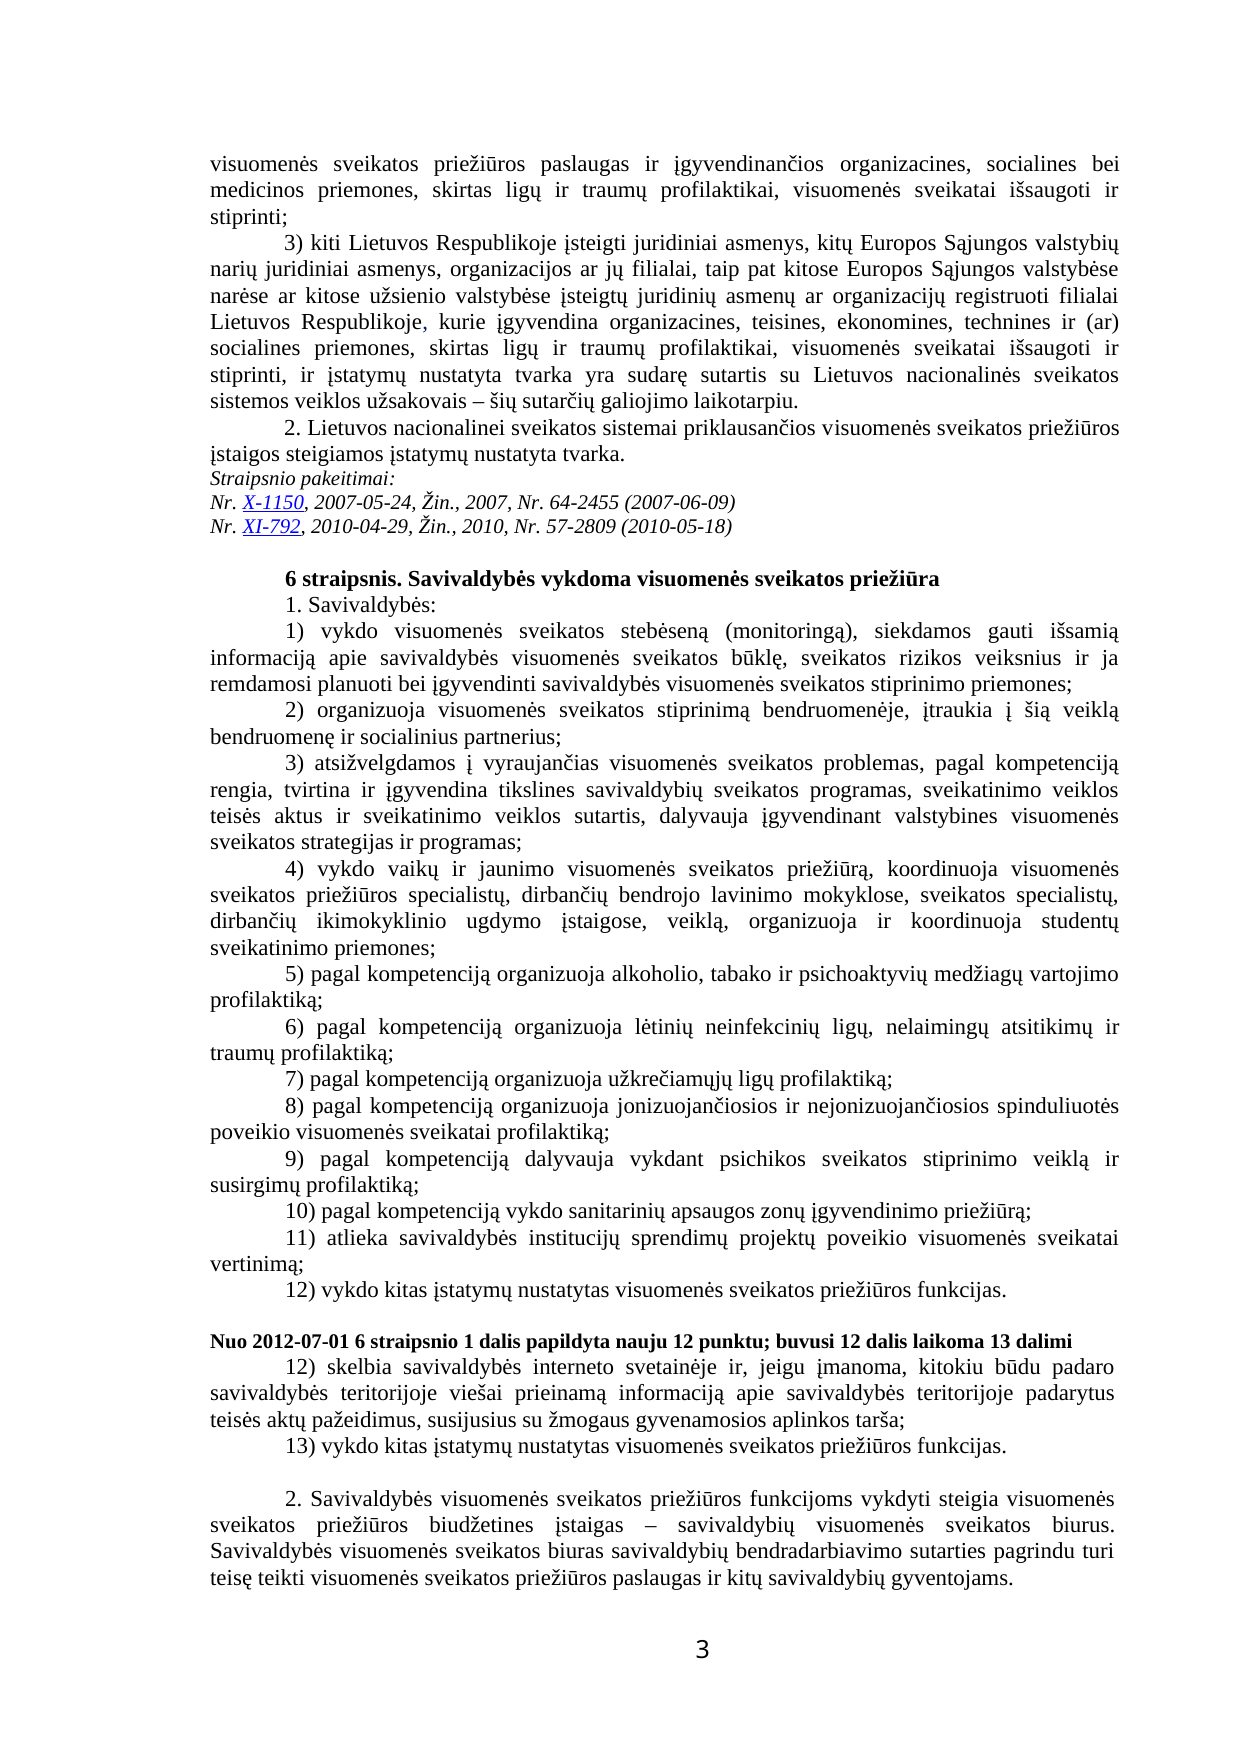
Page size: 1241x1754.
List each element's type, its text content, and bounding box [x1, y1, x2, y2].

text Nuo 2012-07-01 6 straipsnio 1 dalis papildyta nauju 12 punktu; buvusi 12 dalis laikoma 13 dalimi [210, 1329, 1116, 1353]
text 9) pagal kompetenciją dalyvauja vykdant psichikos sveikatos stiprinimo veiklą ir susirgimų profilaktiką; [210, 1144, 1120, 1197]
text 1. Savivaldybės: [210, 591, 1120, 617]
text 3) kiti Lietuvos Respublikoje įsteigti juridiniai asmenys, kitų Europos Sąjungos valstybių narių juridiniai asmenys, organizacijos ar jų filialai, taip pat kitose Europos Sąjungos valstybėse narėse ar kitose užsienio valstybėse įsteigtų juridinių asmenų ar organizacijų registruoti filialai Lietuvos Respublikoje, kurie įgyvendina organizacines, teisines, ekonomines, technines ir (ar) socialines priemones, skirtas ligų ir traumų profilaktikai, visuomenės sveikatai išsaugoti ir stiprinti, ir įstatymų nustatyta tvarka yra sudarę sutartis su Lietuvos nacionalinės sveikatos sistemos veiklos užsakovais – šių sutarčių galiojimo laikotarpiu. [210, 229, 1120, 413]
text 4) vykdo vaikų ir jaunimo visuomenės sveikatos priežiūrą, koordinuoja visuomenės sveikatos priežiūros specialistų, dirbančių bendrojo lavinimo mokyklose, sveikatos specialistų, dirbančių ikimokyklinio ugdymo įstaigose, veiklą, organizuoja ir koordinuoja studentų sveikatinimo priemones; [210, 855, 1120, 960]
text 11) atlieka savivaldybės institucijų sprendimų projektų poveikio visuomenės sveikatai vertinimą; [210, 1224, 1120, 1276]
text 8) pagal kompetenciją organizuoja jonizuojančiosios ir nejonizuojančiosios spinduliuotės poveikio visuomenės sveikatai profilaktiką; [210, 1092, 1120, 1144]
text 5) pagal kompetenciją organizuoja alkoholio, tabako ir psichoaktyvių medžiagų vartojimo profilaktiką; [210, 960, 1120, 1013]
text 1) vykdo visuomenės sveikatos stebėseną (monitoringą), siekdamos gauti išsamią informaciją apie savivaldybės visuomenės sveikatos būklę, sveikatos rizikos veiksnius ir ja remdamosi planuoti bei įgyvendinti savivaldybės visuomenės sveikatos stiprinimo priemones; [210, 617, 1120, 697]
text 10) pagal kompetenciją vykdo sanitarinių apsaugos zonų įgyvendinimo priežiūrą; [210, 1197, 1120, 1224]
text 12) vykdo kitas įstatymų nustatytas visuomenės sveikatos priežiūros funkcijas. [210, 1276, 1116, 1303]
text 7) pagal kompetenciją organizuoja užkrečiamųjų ligų profilaktiką; [210, 1066, 1120, 1092]
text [210, 150, 1120, 229]
text 2. Savivaldybės visuomenės sveikatos priežiūros funkcijoms vykdyti steigia visuomenės sveikatos priežiūros biudžetines įstaigas – savivaldybių visuomenės sveikatos biurus. Savivaldybės visuomenės sveikatos biuras savivaldybių bendradarbiavimo sutarties pagrindu turi teisę teikti visuomenės sveikatos priežiūros paslaugas ir kitų savivaldybių gyventojams. [210, 1485, 1116, 1590]
text 2. Lietuvos nacionalinei sveikatos sistemai priklausančios visuomenės sveikatos priežiūros įstaigos steigiamos įstatymų nustatyta tvarka. [210, 413, 1120, 466]
text 6) pagal kompetenciją organizuoja lėtinių neinfekcinių ligų, nelaimingų atsitikimų ir traumų profilaktiką; [210, 1013, 1120, 1066]
text 6 straipsnis. Savivaldybės vykdoma visuomenės sveikatos priežiūra [210, 565, 1116, 591]
text Straipsnio pakeitimai: [210, 466, 1120, 490]
text 12) skelbia savivaldybės interneto svetainėje ir, jeigu įmanoma, kitokiu būdu padaro savivaldybės teritorijoje viešai prieinamą informaciją apie savivaldybės teritorijoje padarytus teisės aktų pažeidimus, susijusius su žmogaus gyvenamosios aplinkos tarša; [210, 1353, 1116, 1432]
text 3) atsižvelgdamos į vyraujančias visuomenės sveikatos problemas, pagal kompetenciją rengia, tvirtina ir įgyvendina tikslines savivaldybių sveikatos programas, sveikatinimo veiklos teisės aktus ir sveikatinimo veiklos sutartis, dalyvauja įgyvendinant valstybines visuomenės sveikatos strategijas ir programas; [210, 749, 1120, 855]
text 2) organizuoja visuomenės sveikatos stiprinimą bendruomenėje, įtraukia į šią veiklą bendruomenę ir socialinius partnerius; [210, 697, 1120, 749]
text 13) vykdo kitas įstatymų nustatytas visuomenės sveikatos priežiūros funkcijas. [210, 1432, 1116, 1458]
text Nr. X-1150, 2007-05-24, Žin., 2007, Nr. 64-2455 (2007-06-09) [210, 490, 1120, 514]
text Nr. XI-792, 2010-04-29, Žin., 2010, Nr. 57-2809 (2010-05-18) [210, 514, 1120, 538]
